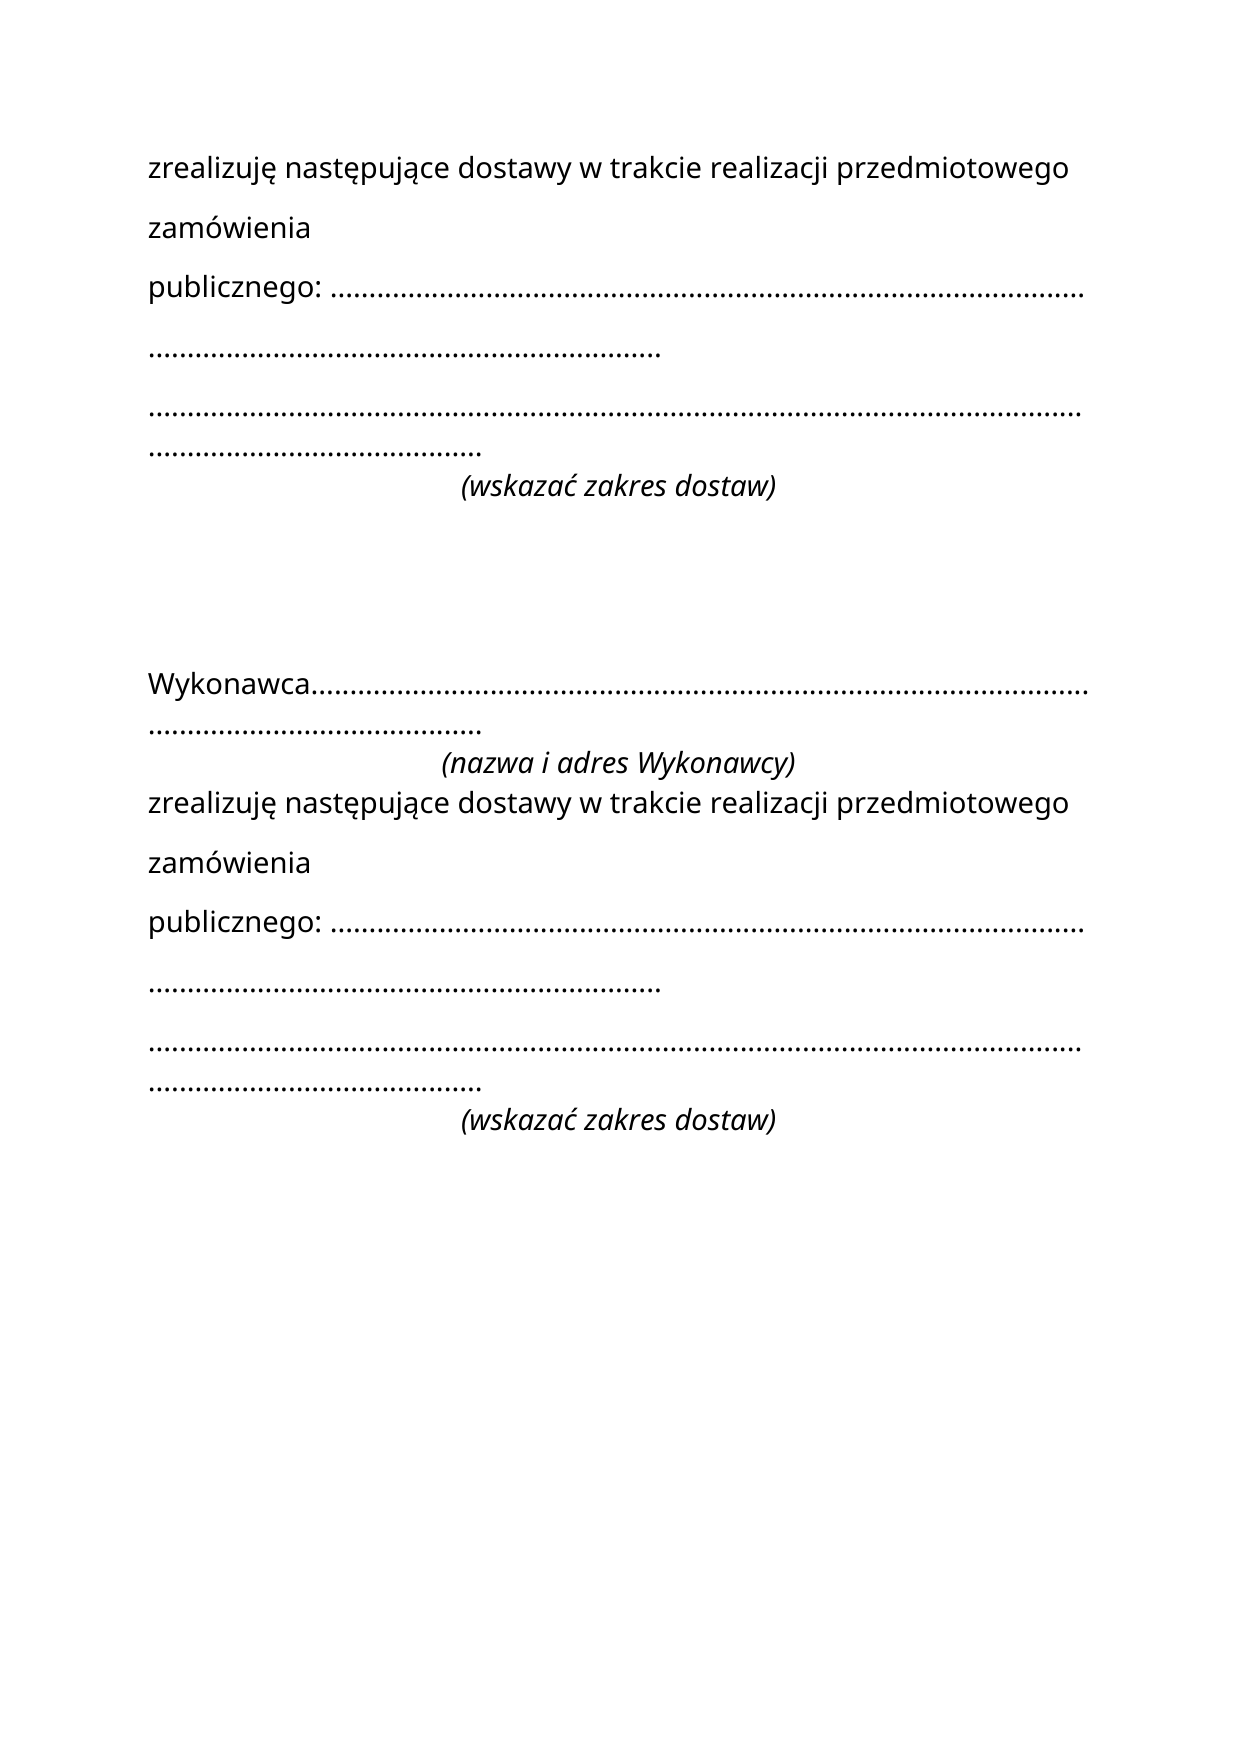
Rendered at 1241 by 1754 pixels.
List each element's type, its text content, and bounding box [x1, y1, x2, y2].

text ................................................................................................................................................................... [148, 1020, 1093, 1100]
text (wskazać zakres dostaw) [148, 1100, 1093, 1139]
text ................................................................................................................................................................... [148, 386, 1093, 465]
text zrealizuję następujące dostawy w trakcie realizacji przedmiotowego zamówienia publicznego: ................................................................................................................................................................... [148, 782, 1093, 1001]
text (wskazać zakres dostaw) [148, 465, 1093, 504]
text Wykonawca............................................................................................................................................... [148, 663, 1093, 743]
text zrealizuję następujące dostawy w trakcie realizacji przedmiotowego zamówienia publicznego: ................................................................................................................................................................... [148, 148, 1093, 366]
text (nazwa i adres Wykonawcy) [148, 743, 1093, 782]
